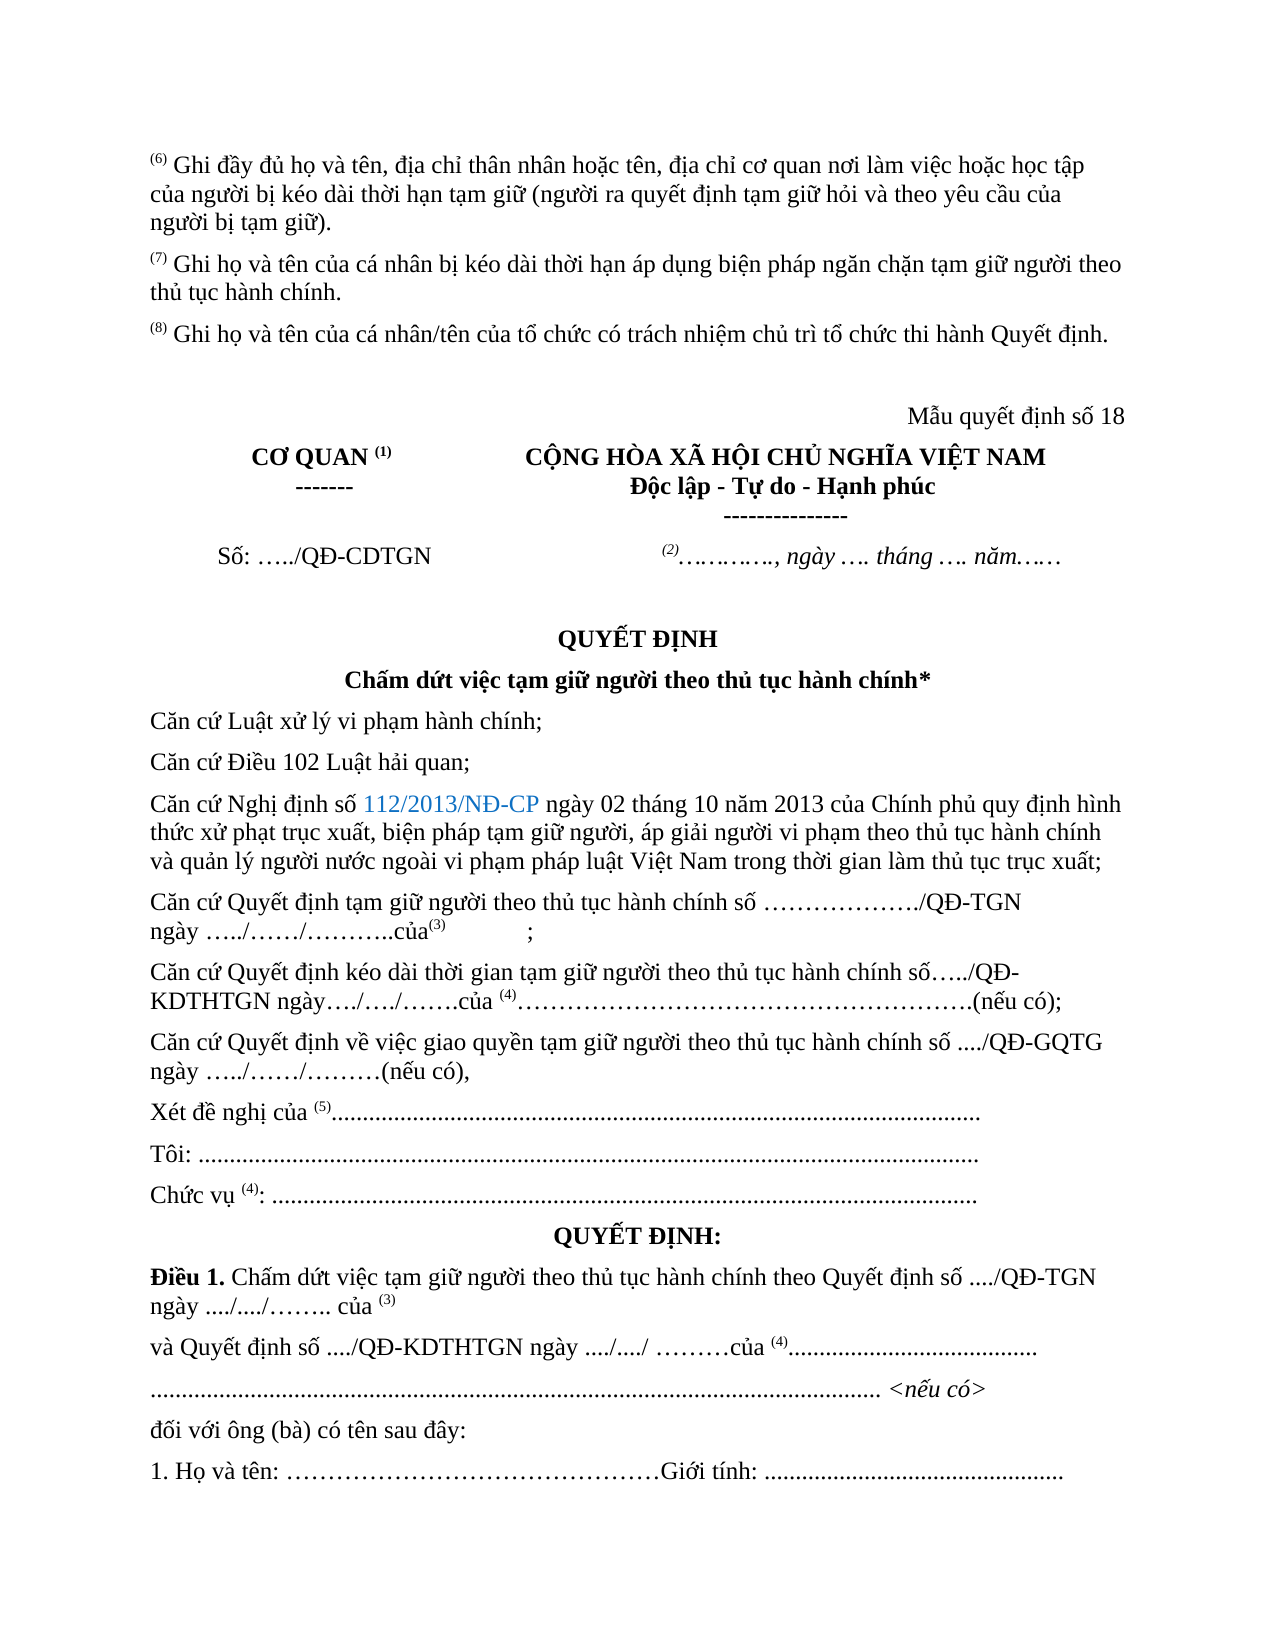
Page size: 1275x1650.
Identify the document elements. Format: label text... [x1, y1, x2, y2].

text Căn cứ Quyết định về việc giao quyền tạm giữ người theo thủ tục hành chính số ..../QĐ-GQTG ngày …../……/………(nếu có), [150, 1027, 1125, 1085]
text Căn cứ Điều 102 Luật hải quan; [150, 747, 1125, 776]
text QUYẾT ĐỊNH: [150, 1221, 1125, 1250]
text Căn cứ Quyết định tạm giữ người theo thủ tục hành chính số ………………./QĐ-TGN ngày …../……/………..của(3) ; [150, 887, 1125, 945]
text Xét đề nghị của (5)........................................................................................................ [150, 1097, 1125, 1126]
text đối với ông (bà) có tên sau đây: [150, 1415, 1125, 1444]
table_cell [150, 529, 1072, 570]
text Chấm dứt việc tạm giữ người theo thủ tục hành chính* [150, 665, 1125, 694]
text (6) Ghi đầy đủ họ và tên, địa chỉ thân nhân hoặc tên, địa chỉ cơ quan nơi làm việc hoặc học tập của người bị kéo dài thời hạn tạm giữ (người ra quyết định tạm giữ hỏi và theo yêu cầu của người bị tạm giữ). [150, 150, 1125, 236]
text Tôi: ............................................................................................................................. [150, 1139, 1125, 1167]
text Căn cứ Luật xử lý vi phạm hành chính; [150, 706, 1125, 735]
text 1. Họ và tên: ………………………………………Giới tính: ................................................ [150, 1456, 1125, 1485]
text ..................................................................................................................... <nếu có> [150, 1374, 1125, 1402]
text Căn cứ Quyết định kéo dài thời gian tạm giữ người theo thủ tục hành chính số…../QĐ-KDTHTGN ngày…./…./…….của (4)……………………………………………….(nếu có); [150, 957, 1125, 1015]
text Căn cứ Nghị định số 112/2013/NĐ-CP ngày 02 tháng 10 năm 2013 của Chính phủ quy định hình thức xử phạt trục xuất, biện pháp tạm giữ người, áp giải người vi phạm theo thủ tục hành chính và quản lý người nước ngoài vi phạm pháp luật Việt Nam trong thời gian làm thủ tục trục xuất; [150, 789, 1125, 875]
text Mẫu quyết định số 18 [150, 401, 1125, 430]
text Chức vụ (4): ................................................................................................................. [150, 1180, 1125, 1209]
text Điều 1. Chấm dứt việc tạm giữ người theo thủ tục hành chính theo Quyết định số ..../QĐ-TGN ngày ..../..../…….. của (3) [150, 1262, 1125, 1320]
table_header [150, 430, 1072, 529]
text (8) Ghi họ và tên của cá nhân/tên của tổ chức có trách nhiệm chủ trì tổ chức thi hành Quyết định. [150, 319, 1125, 347]
text QUYẾT ĐỊNH [150, 624, 1125, 652]
text (7) Ghi họ và tên của cá nhân bị kéo dài thời hạn áp dụng biện pháp ngăn chặn tạm giữ người theo thủ tục hành chính. [150, 249, 1125, 306]
text và Quyết định số ..../QĐ-KDTHTGN ngày ..../..../ ………của (4)........................................ [150, 1332, 1125, 1361]
